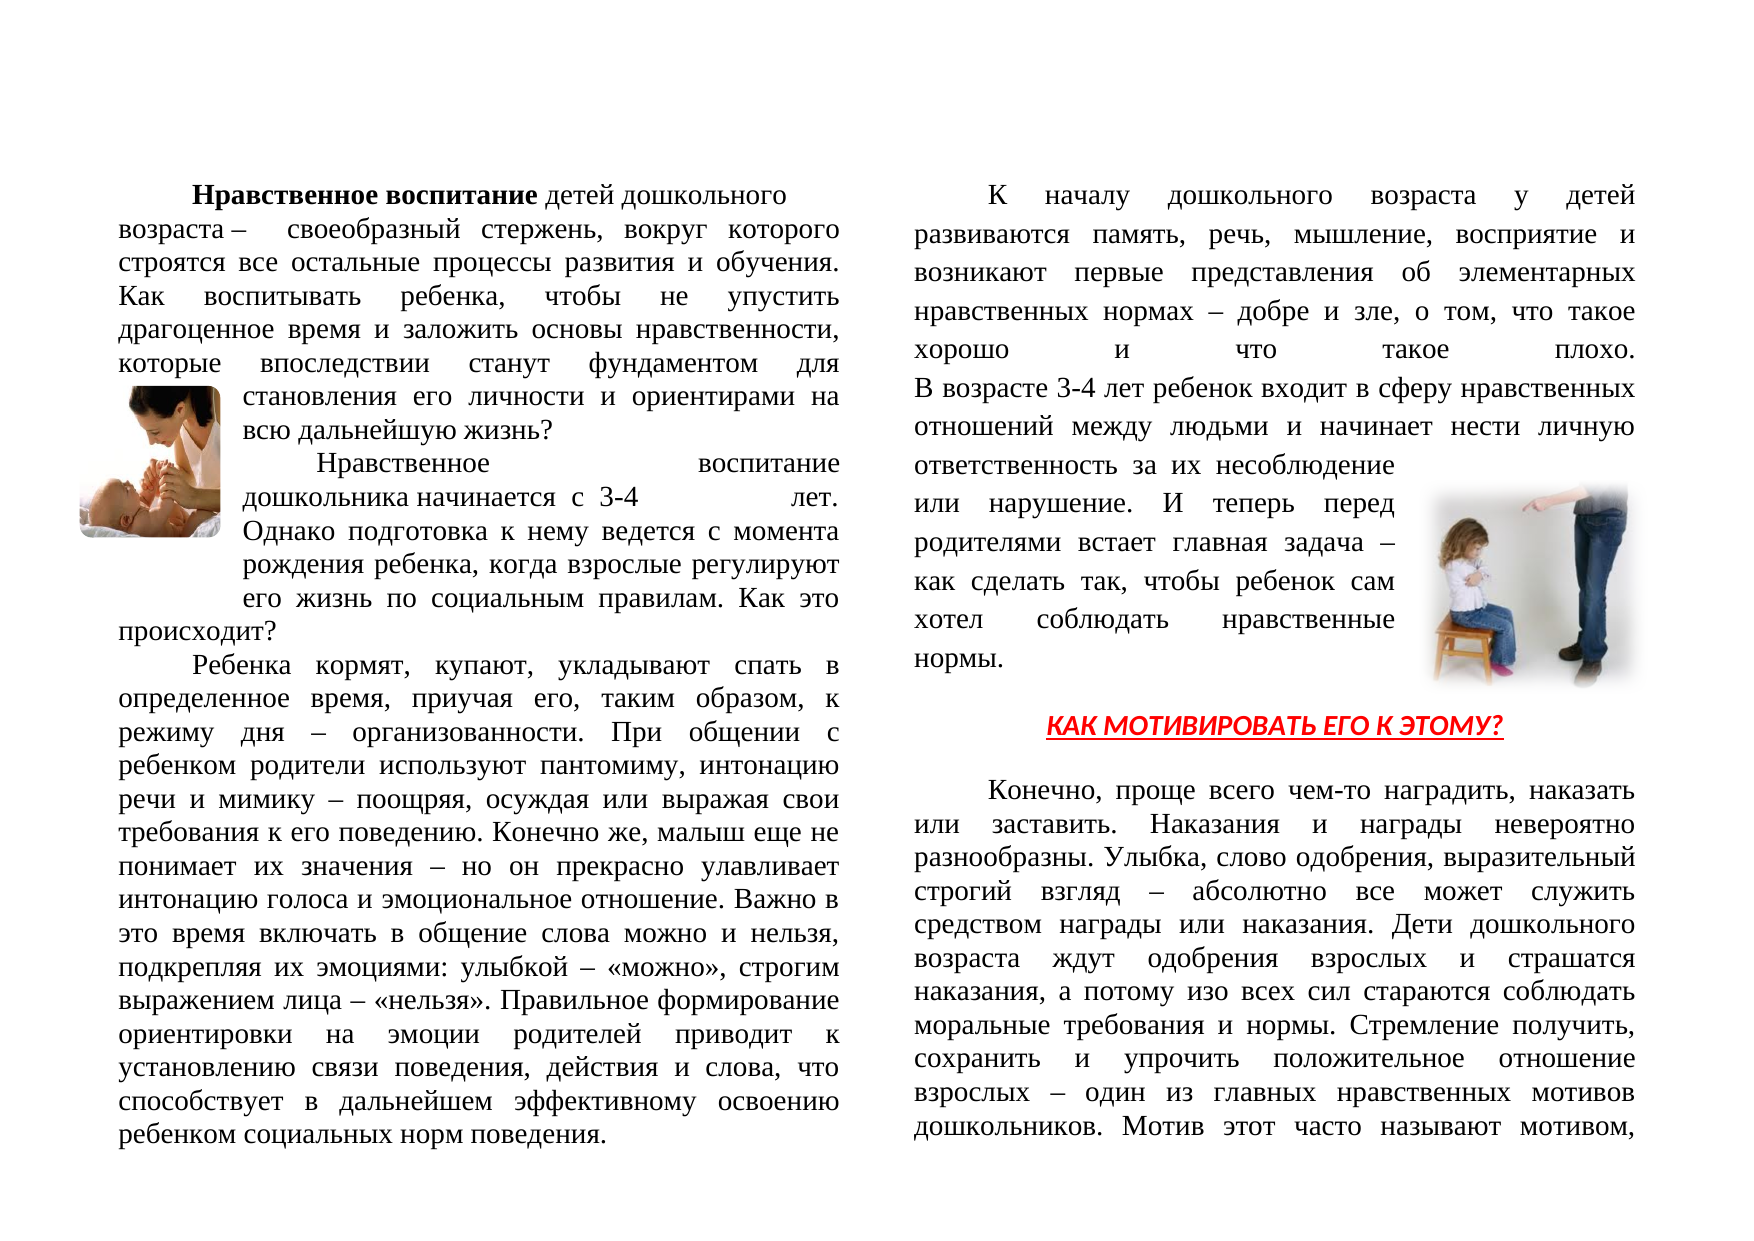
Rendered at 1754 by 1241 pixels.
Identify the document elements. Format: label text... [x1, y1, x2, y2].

text Нравственное воспитание дошкольника начинается с 3-4 лет. Однако подготовка к нему ведется с момента рождения ребенка, когда взрослые регулируют его жизнь по социальным правилам. Как это происходит? [118, 446, 840, 647]
picture [79, 385, 221, 538]
text Ребенка кормят, купают, укладывают спать в определенное время, приучая его, таким образом, к режиму дня – организованности. При общении с ребенком родители используют пантомиму, интонацию речи и мимику – поощряя, осуждая или выражая свои требования к его поведению. Конечно же, малыш еще не понимает их значения – но он прекрасно улавливает интонацию голоса и эмоциональное отношение. Важно в это время включать в общение слова можно и нельзя, подкрепляя их эмоциями: улыбкой – «можно», строгим выражением лица – «нельзя». Правильное формирование ориентировки на эмоции родителей приводит к установлению связи поведения, действия и слова, что способствует в дальнейшем эффективному освоению ребенком социальных норм поведения. [118, 647, 840, 1150]
text Нравственное воспитание детей дошкольного [118, 177, 840, 211]
text возраста – своеобразный стержень, вокруг которого строятся все остальные процессы развития и обучения. Как воспитывать ребенка, чтобы не упустить драгоценное время и заложить основы нравственности, которые впоследствии станут фундаментом для становления его личности и ориентирами на всю дальнейшую жизнь? [118, 211, 840, 446]
text К началу дошкольного возраста у детей развиваются память, речь, мышление, восприятие и возникают первые представления об элементарных нравственных нормах – добре и зле, о том, что такое хорошо и что такое плохо. В возрасте 3-4 лет ребенок входит в сферу нравственных отношений между людьми и начинает нести личную ответственность за их несоблюдение или нарушение. И теперь перед родителями встает главная задача – как сделать так, чтобы ребенок сам хотел соблюдать нравственные нормы. [914, 177, 1636, 673]
text КАК МОТИВИРОВАТЬ ЕГО К ЭТОМУ? [914, 707, 1636, 743]
picture [1447, 508, 1619, 666]
